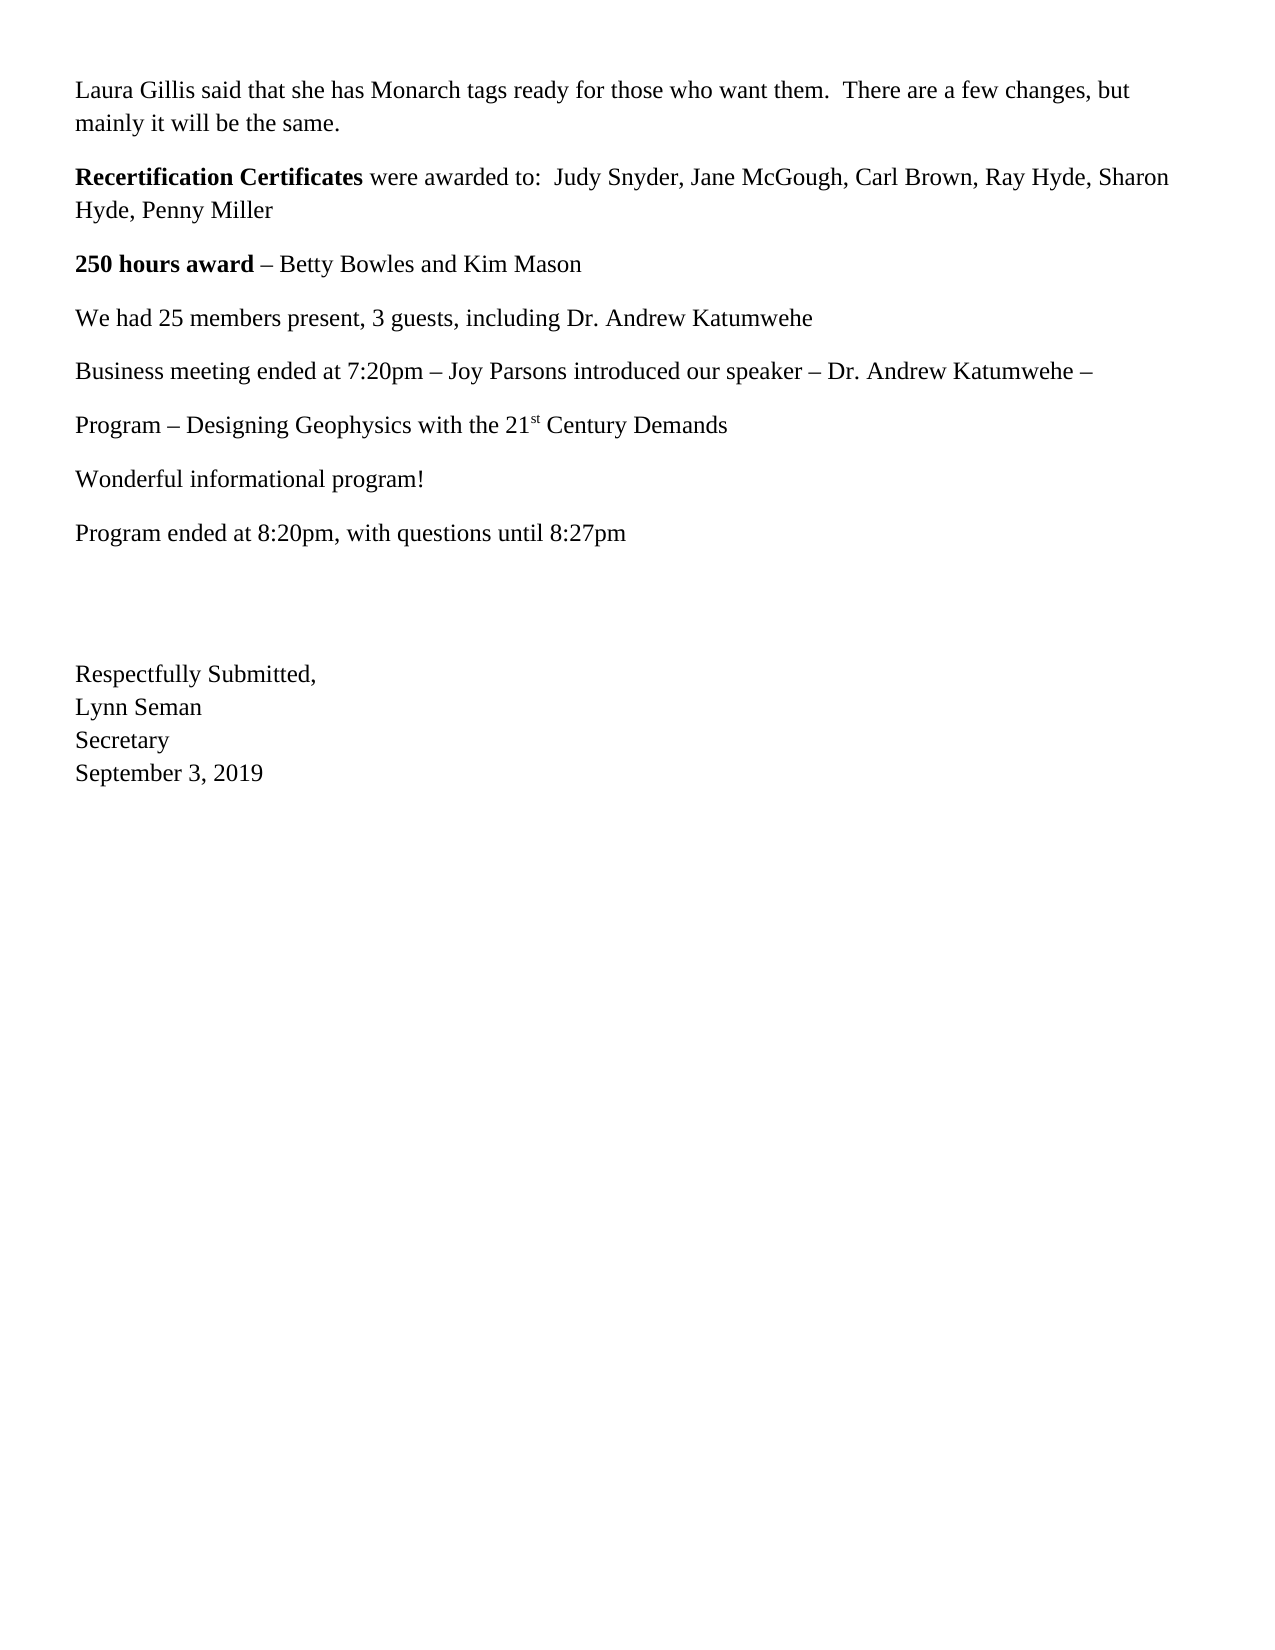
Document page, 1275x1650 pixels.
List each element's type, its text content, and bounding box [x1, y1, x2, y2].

text Business meeting ended at 7:20pm – Joy Parsons introduced our speaker – Dr. Andrew Katumwehe – [75, 356, 1200, 385]
text Wonderful informational program! [75, 464, 1200, 493]
text Program ended at 8:20pm, with questions until 8:27pm [75, 518, 1200, 547]
text Laura Gillis said that she has Monarch tags ready for those who want them. There are a few changes, but mainly it will be the same. [75, 75, 1200, 137]
text We had 25 members present, 3 guests, including Dr. Andrew Katumwehe [75, 303, 1200, 331]
text Lynn Seman [75, 692, 1200, 721]
text Program – Designing Geophysics with the 21st Century Demands [75, 410, 1200, 439]
text September 3, 2019 [75, 758, 1200, 787]
text Secretary [75, 725, 1200, 753]
text Recertification Certificates were awarded to: Judy Snyder, Jane McGough, Carl Brown, Ray Hyde, Sharon Hyde, Penny Miller [75, 162, 1200, 224]
text 250 hours award – Betty Bowles and Kim Mason [75, 249, 1200, 277]
text Respectfully Submitted, [75, 659, 1200, 687]
